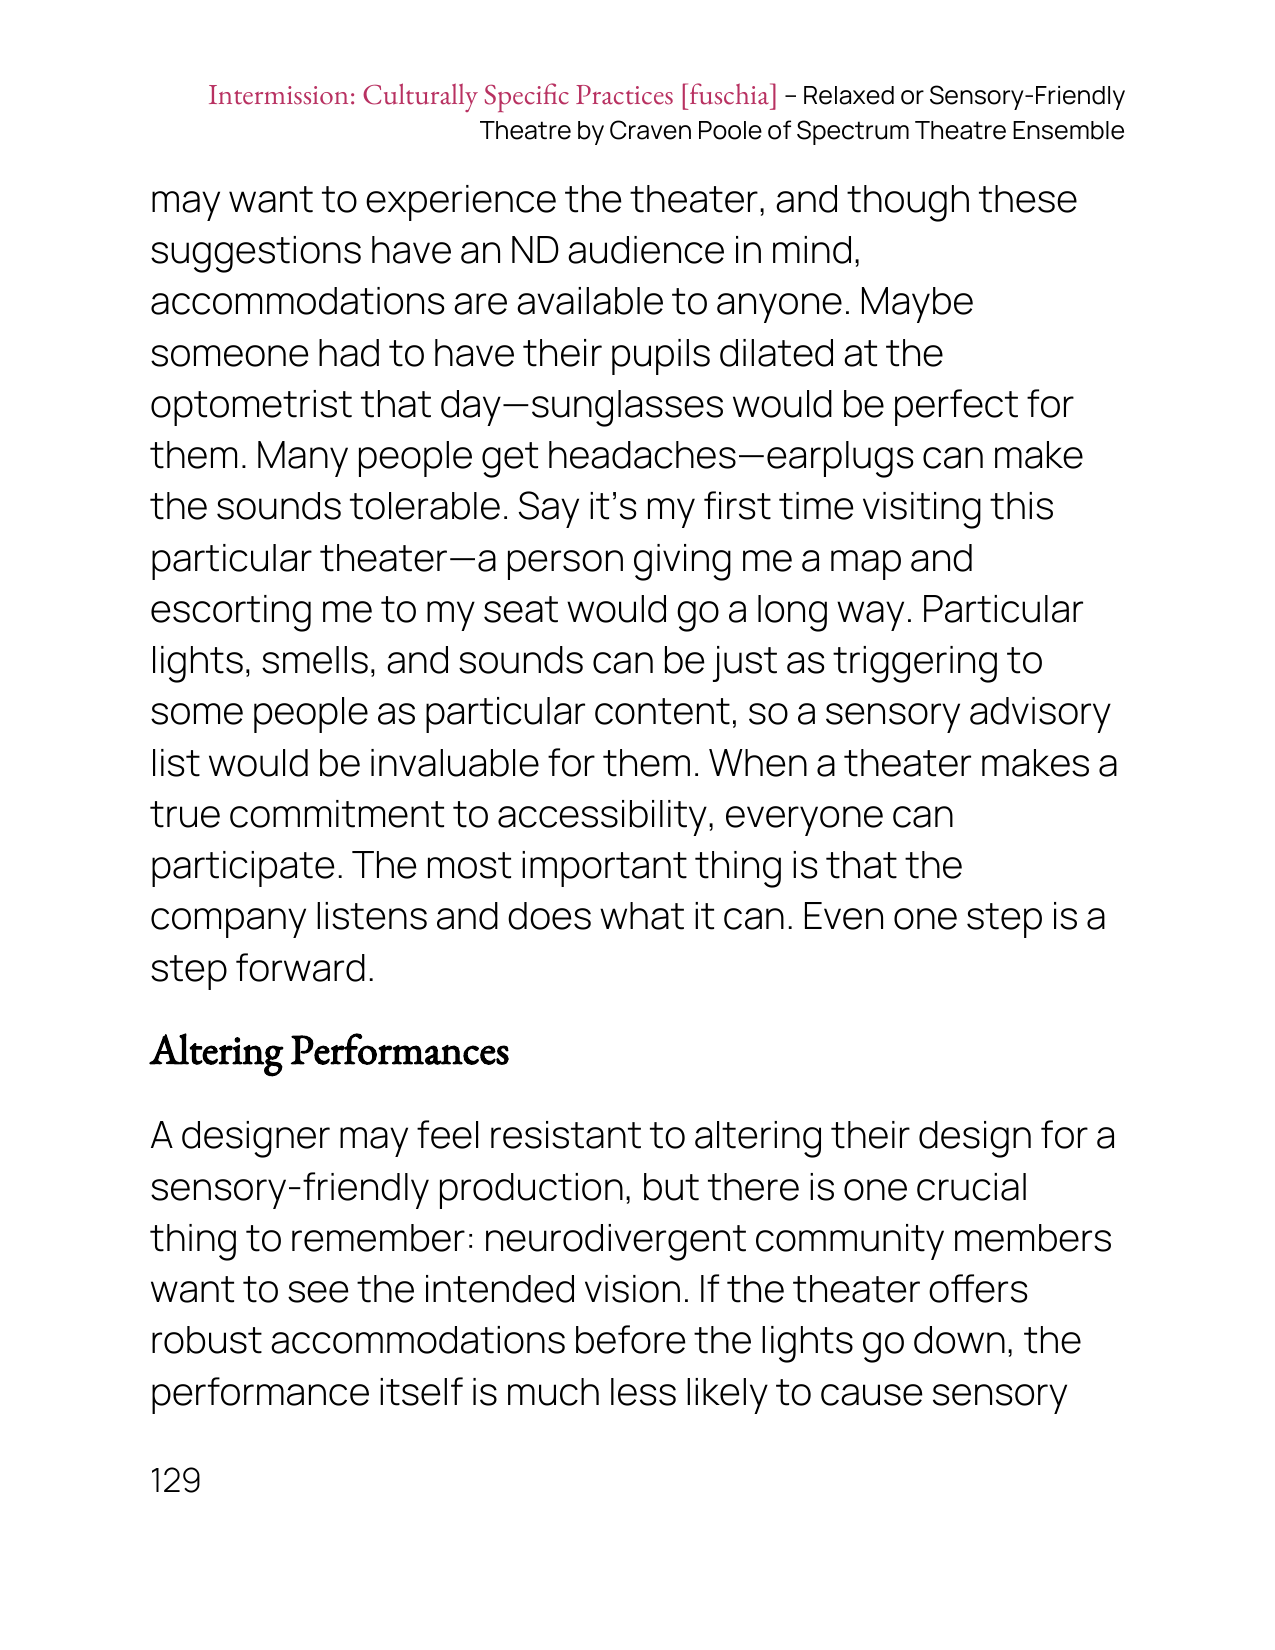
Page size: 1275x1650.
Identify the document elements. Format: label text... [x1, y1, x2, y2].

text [150, 1109, 1125, 1416]
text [150, 172, 1125, 992]
subtitle Altering Performances [150, 1021, 1125, 1076]
